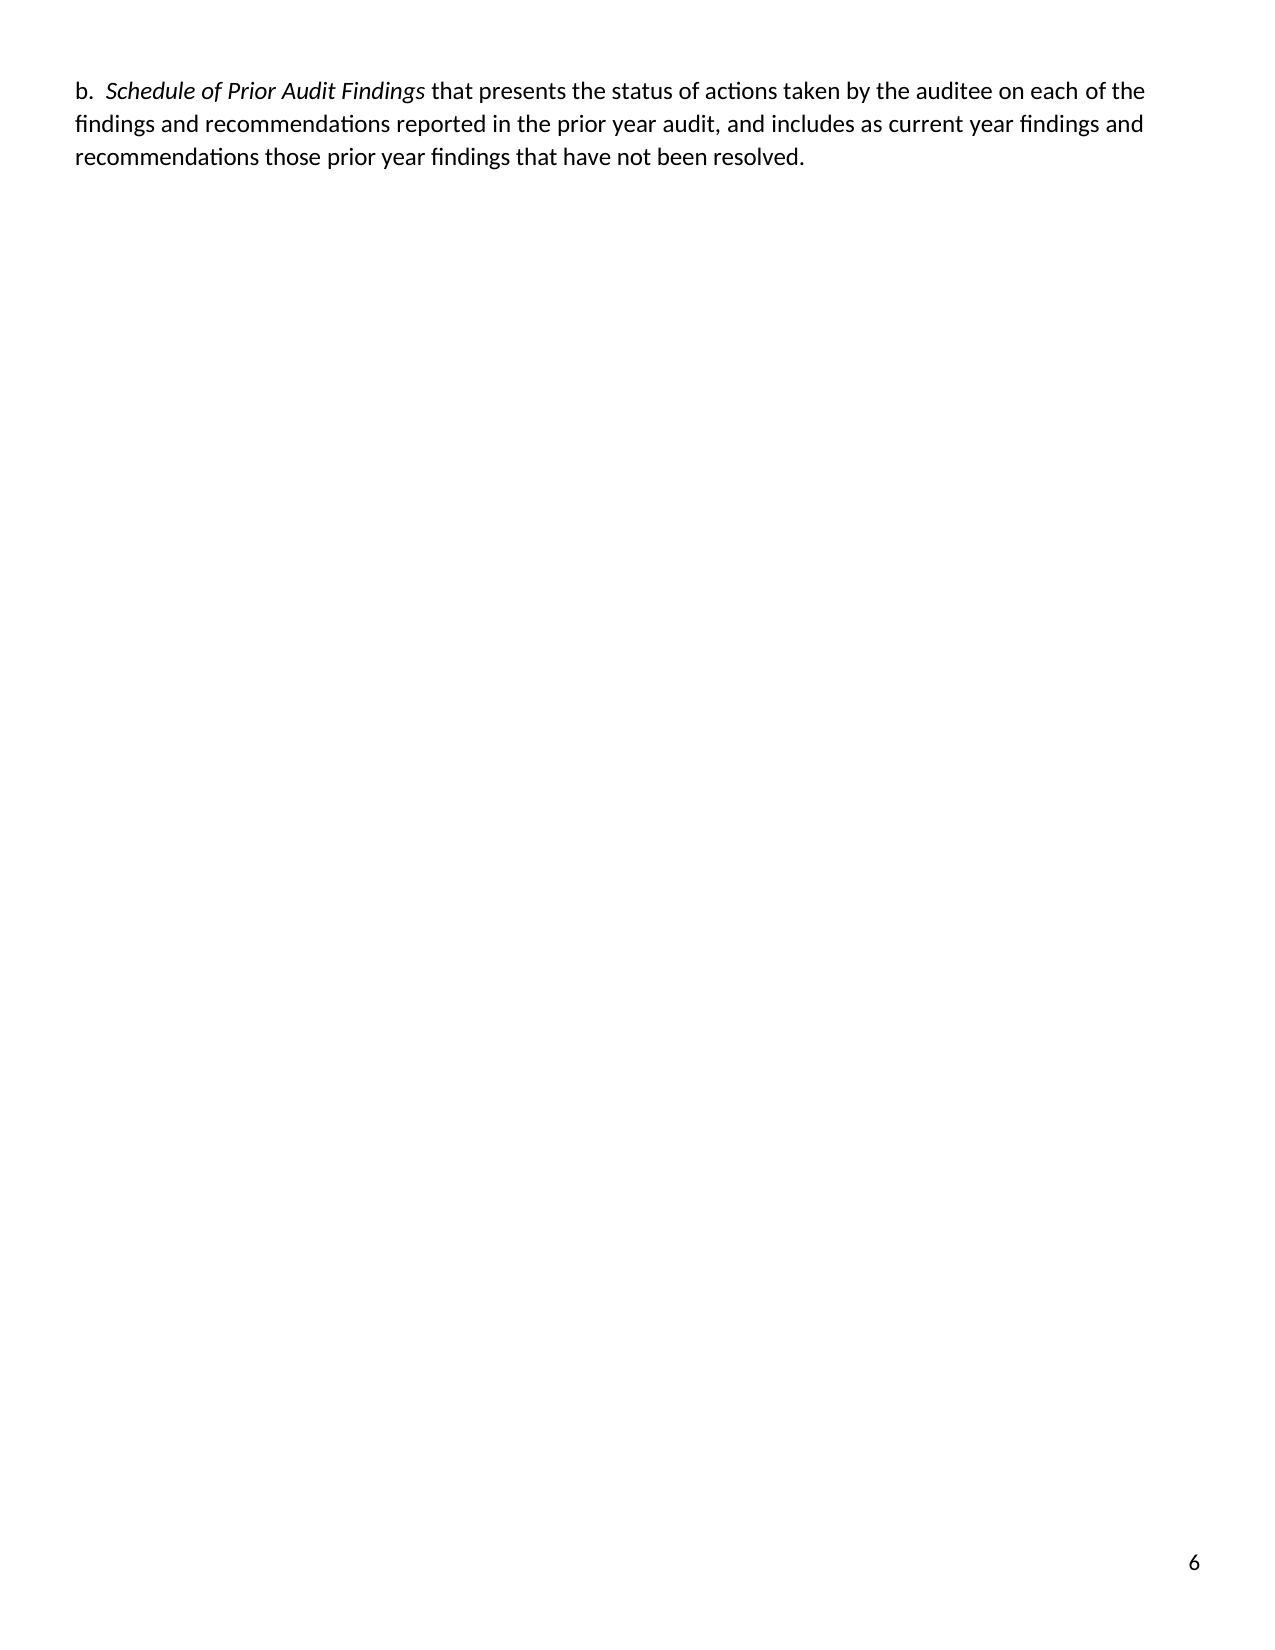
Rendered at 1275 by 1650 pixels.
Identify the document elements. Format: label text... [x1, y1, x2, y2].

list Schedule of Prior Audit Findings that presents the status of actions taken by the auditee on each of the findings and recommendations reported in the prior year audit, and includes as current year findings and recommendations those prior year findings that have not been resolved. [75, 75, 1146, 171]
